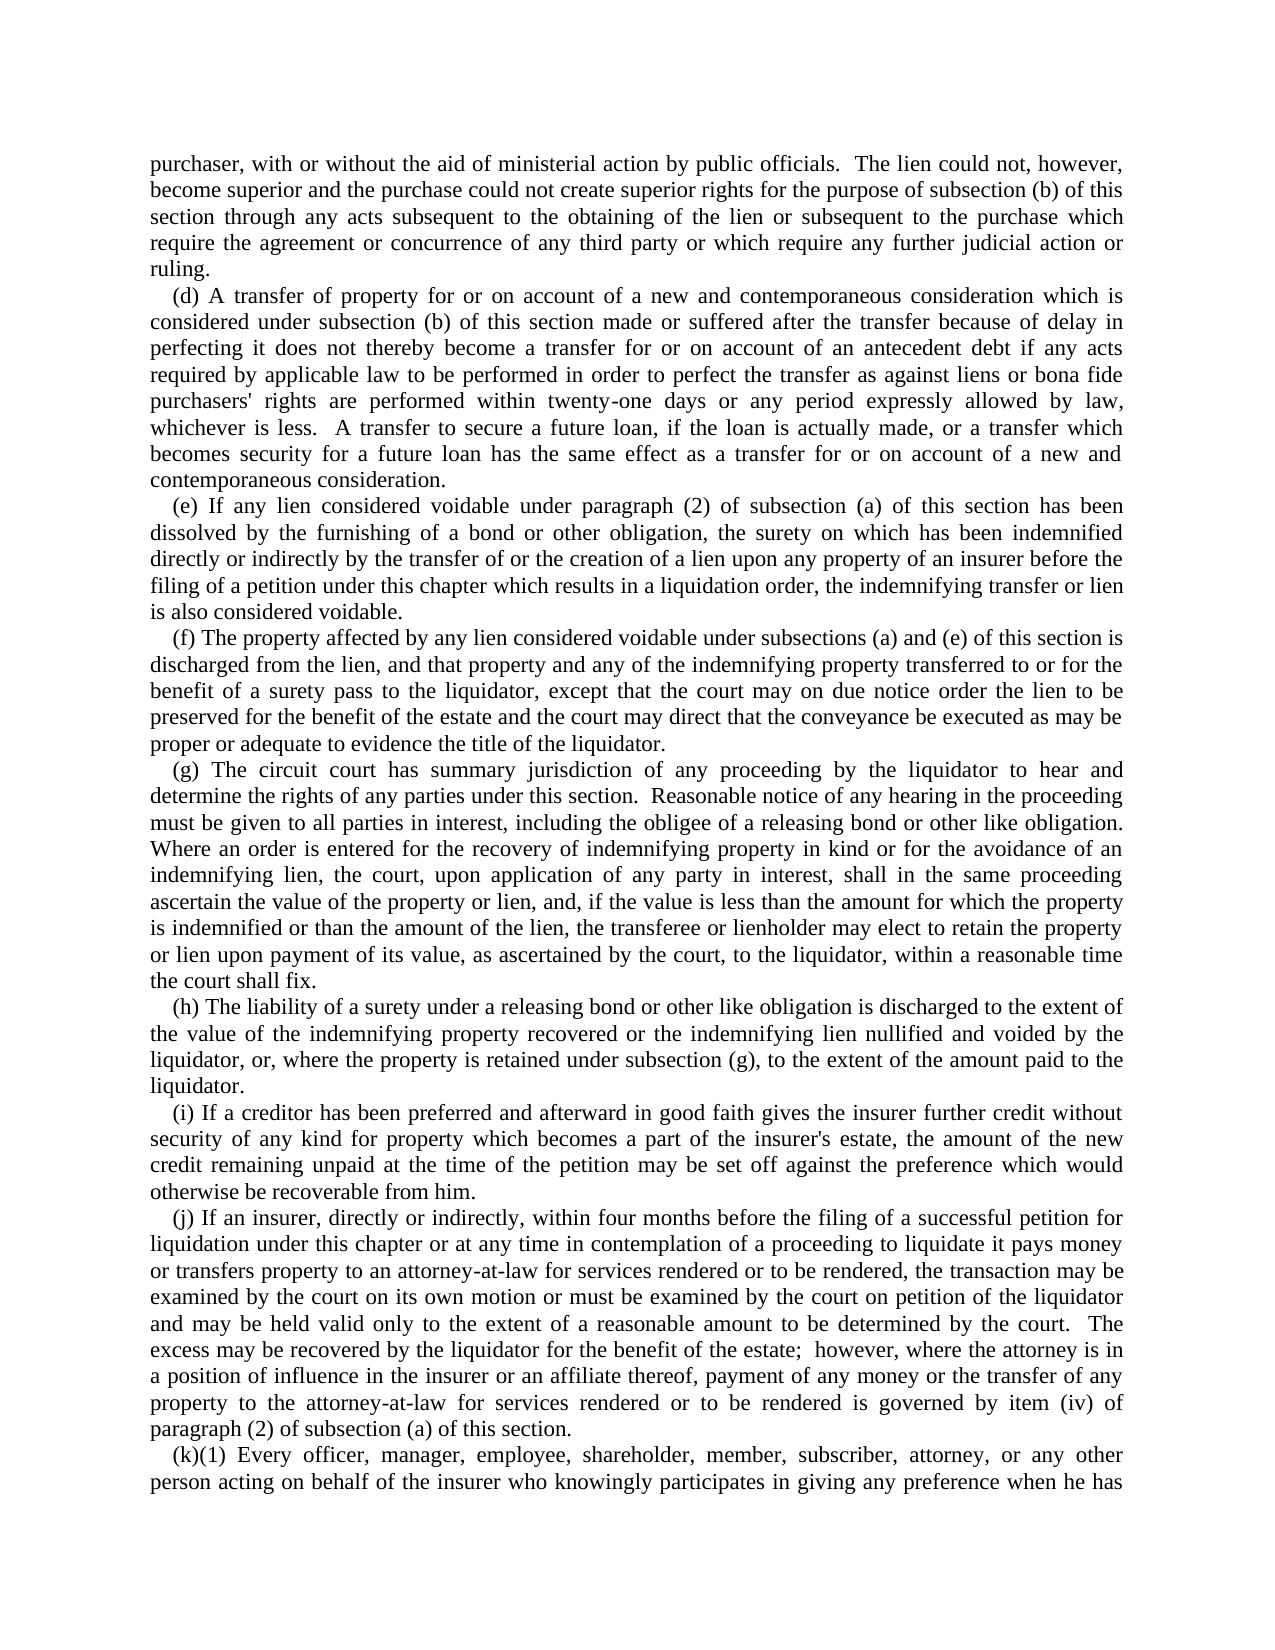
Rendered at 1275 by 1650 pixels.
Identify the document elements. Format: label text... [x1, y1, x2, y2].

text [150, 150, 1125, 282]
text (j) If an insurer, directly or indirectly, within four months before the filing of a successful petition for liquidation under this chapter or at any time in contemplation of a proceeding to liquidate it pays money or transfers property to an attorney-at-law for services rendered or to be rendered, the transaction may be examined by the court on its own motion or must be examined by the court on petition of the liquidator and may be held valid only to the extent of a reasonable amount to be determined by the court. The excess may be recovered by the liquidator for the benefit of the estate; however, where the attorney is in a position of influence in the insurer or an affiliate thereof, payment of any money or the transfer of any property to the attorney-at-law for services rendered or to be rendered is governed by item (iv) of paragraph (2) of subsection (a) of this section. [150, 1204, 1125, 1441]
text (e) If any lien considered voidable under paragraph (2) of subsection (a) of this section has been dissolved by the furnishing of a bond or other obligation, the surety on which has been indemnified directly or indirectly by the transfer of or the creation of a lien upon any property of an insurer before the filing of a petition under this chapter which results in a liquidation order, the indemnifying transfer or lien is also considered voidable. [150, 493, 1125, 624]
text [150, 1441, 1125, 1494]
text (g) The circuit court has summary jurisdiction of any proceeding by the liquidator to hear and determine the rights of any parties under this section. Reasonable notice of any hearing in the proceeding must be given to all parties in interest, including the obligee of a releasing bond or other like obligation. Where an order is entered for the recovery of indemnifying property in kind or for the avoidance of an indemnifying lien, the court, upon application of any party in interest, shall in the same proceeding ascertain the value of the property or lien, and, if the value is less than the amount for which the property is indemnified or than the amount of the lien, the transferee or lienholder may elect to retain the property or lien upon payment of its value, as ascertained by the court, to the liquidator, within a reasonable time the court shall fix. [150, 756, 1125, 993]
text (d) A transfer of property for or on account of a new and contemporaneous consideration which is considered under subsection (b) of this section made or suffered after the transfer because of delay in perfecting it does not thereby become a transfer for or on account of an antecedent debt if any acts required by applicable law to be performed in order to perfect the transfer as against liens or bona fide purchasers' rights are performed within twenty-one days or any period expressly allowed by law, whichever is less. A transfer to secure a future loan, if the loan is actually made, or a transfer which becomes security for a future loan has the same effect as a transfer for or on account of a new and contemporaneous consideration. [150, 282, 1125, 493]
text (f) The property affected by any lien considered voidable under subsections (a) and (e) of this section is discharged from the lien, and that property and any of the indemnifying property transferred to or for the benefit of a surety pass to the liquidator, except that the court may on due notice order the lien to be preserved for the benefit of the estate and the court may direct that the conveyance be executed as may be proper or adequate to evidence the title of the liquidator. [150, 624, 1125, 756]
text (h) The liability of a surety under a releasing bond or other like obligation is discharged to the extent of the value of the indemnifying property recovered or the indemnifying lien nullified and voided by the liquidator, or, where the property is retained under subsection (g), to the extent of the amount paid to the liquidator. [150, 993, 1125, 1099]
text (i) If a creditor has been preferred and afterward in good faith gives the insurer further credit without security of any kind for property which becomes a part of the insurer's estate, the amount of the new credit remaining unpaid at the time of the petition may be set off against the preference which would otherwise be recoverable from him. [150, 1099, 1125, 1204]
